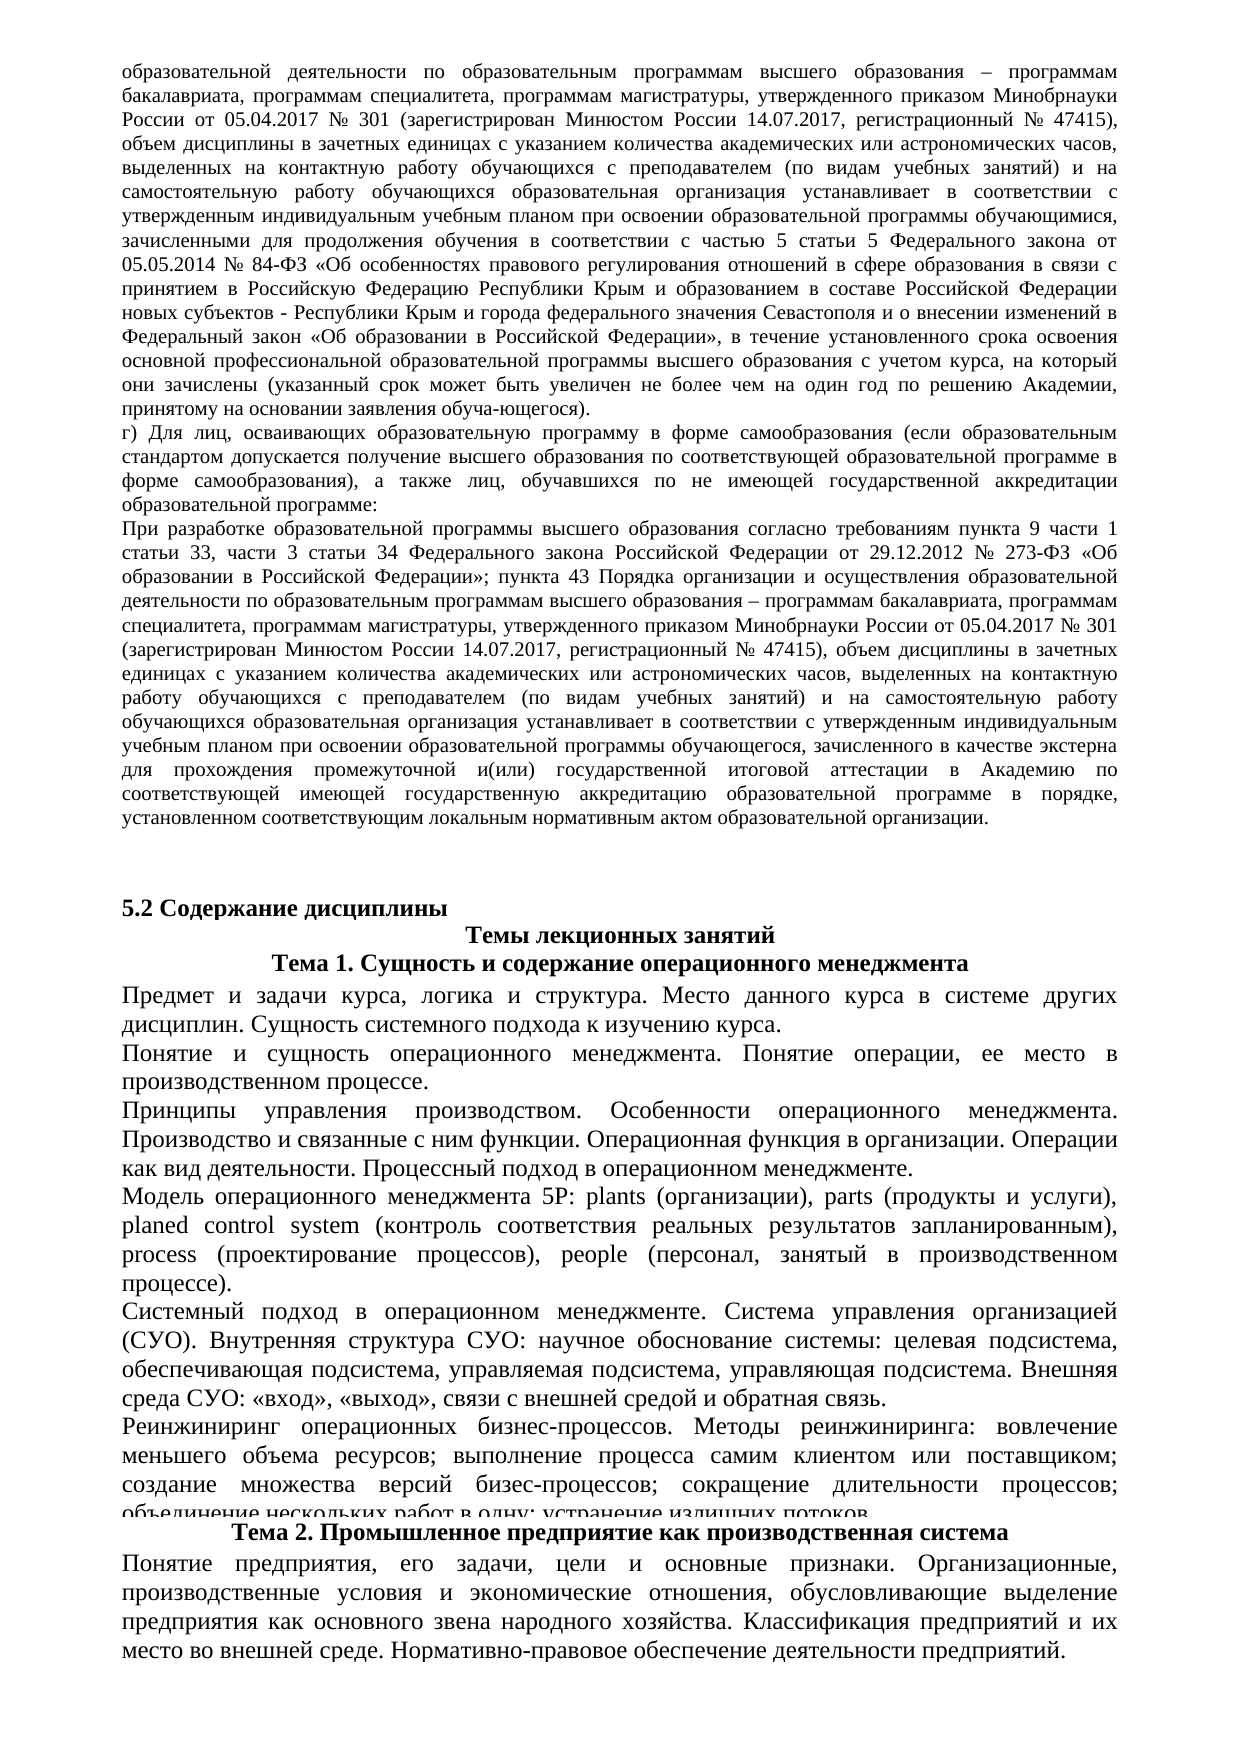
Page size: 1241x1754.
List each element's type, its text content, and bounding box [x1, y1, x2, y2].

table_cell Понятие предприятия, его задачи, цели и основные признаки. Организационные, производственные условия и экономические отношения, обусловливающие выделение предприятия как основного звена народного хозяйства. Классификация предприятий и их место во внешней среде. Нормативно-правовое обеспечение деятельности предприятий. [118, 1549, 1122, 1662]
table_cell Темы лекционных занятий [118, 920, 1122, 948]
table_cell 5.2 Содержание дисциплины [118, 859, 1122, 920]
table_cell Предмет и задачи курса, логика и структура. Место данного курса в системе других дисциплин. Сущность системного подхода к изучению курса. Понятие и сущность операционного менеджмента. Понятие операции, ее место в производственном процессе. Принципы управления производством. Особенности операционного менеджмента. Производство и связанные с ним функции. Операционная функция в организации. Операции как вид деятельности. Процессный подход в операционном менеджменте. Модель операционного менеджмента 5P: plants (организации), parts (продукты и услуги), planed control system (контроль соответствия реальных результатов запланированным), process (проектирование процессов), people (персонал, занятый в производственном процессе). Системный подход в операционном менеджменте. Система управления организацией (СУО). Внутренняя структура СУО: научное обоснование системы: целевая подсистема, обеспечивающая подсистема, управляемая подсистема, управляющая подсистема. Внешняя среда СУО: «вход», «выход», связи с внешней средой и обратная связь. Реинжиниринг операционных бизнес-процессов. Методы реинжиниринга: вовлечение меньшего объема ресурсов; выполнение процесса самим клиентом или поставщиком; создание множества версий бизес-процессов; сокращение длительности процессов; объединение нескольких работ в одну; устранение излишних потоков. [118, 980, 1122, 1517]
table_cell Тема 1. Сущность и содержание операционного менеджмента [118, 949, 1122, 980]
table_header образовательной деятельности по образовательным программам высшего образования – программам бакалавриата, программам специалитета, программам магистратуры, утвержденного приказом Минобрнауки России от 05.04.2017 № 301 (зарегистрирован Минюстом России 14.07.2017, регистрационный № 47415), объем дисциплины в зачетных единицах с указанием количества академических или астрономических часов, выделенных на контактную работу обучающихся с преподавателем (по видам учебных занятий) и на самостоятельную работу обучающихся образовательная организация устанавливает в соответствии с утвержденным индивидуальным учебным планом при освоении образовательной программы обучающимися, зачисленными для продолжения обучения в соответствии с частью 5 статьи 5 Федерального закона от 05.05.2014 № 84-ФЗ «Об особенностях правового регулирования отношений в сфере образования в связи с принятием в Российскую Федерацию Республики Крым и образованием в составе Российской Федерации новых субъектов - Республики Крым и города федерального значения Севастополя и о внесении изменений в Федеральный закон «Об образовании в Российской Федерации», в течение установленного срока освоения основной профессиональной образовательной программы высшего образования с учетом курса, на который они зачислены (указанный срок может быть увеличен не более чем на один год по решению Академии, принятому на основании заявления обуча-ющегося). г) Для лиц, осваивающих образовательную программу в форме самообразования (если образовательным стандартом допускается получение высшего образования по соответствующей образовательной программе в форме самообразования), а также лиц, обучавшихся по не имеющей государственной аккредитации образовательной программе: При разработке образовательной программы высшего образования согласно требованиям пункта 9 части 1 статьи 33, части 3 статьи 34 Федерального закона Российской Федерации от 29.12.2012 № 273-ФЗ «Об образовании в Российской Федерации»; пункта 43 Порядка организации и осуществления образовательной деятельности по образовательным программам высшего образования – программам бакалавриата, программам специалитета, программам магистратуры, утвержденного приказом Минобрнауки России от 05.04.2017 № 301 (зарегистрирован Минюстом России 14.07.2017, регистрационный № 47415), объем дисциплины в зачетных единицах с указанием количества академических или астрономических часов, выделенных на контактную работу обучающихся с преподавателем (по видам учебных занятий) и на самостоятельную работу обучающихся образовательная организация устанавливает в соответствии с утвержденным индивидуальным учебным планом при освоении образовательной программы обучающегося, зачисленного в качестве экстерна для прохождения промежуточной и(или) государственной итоговой аттестации в Академию по соответствующей имеющей государственную аккредитацию образовательной программе в порядке, установленном соответствующим локальным нормативным актом образовательной организации. [118, 59, 1122, 859]
table_cell Тема 2. Промышленное предприятие как производственная система [118, 1517, 1122, 1548]
